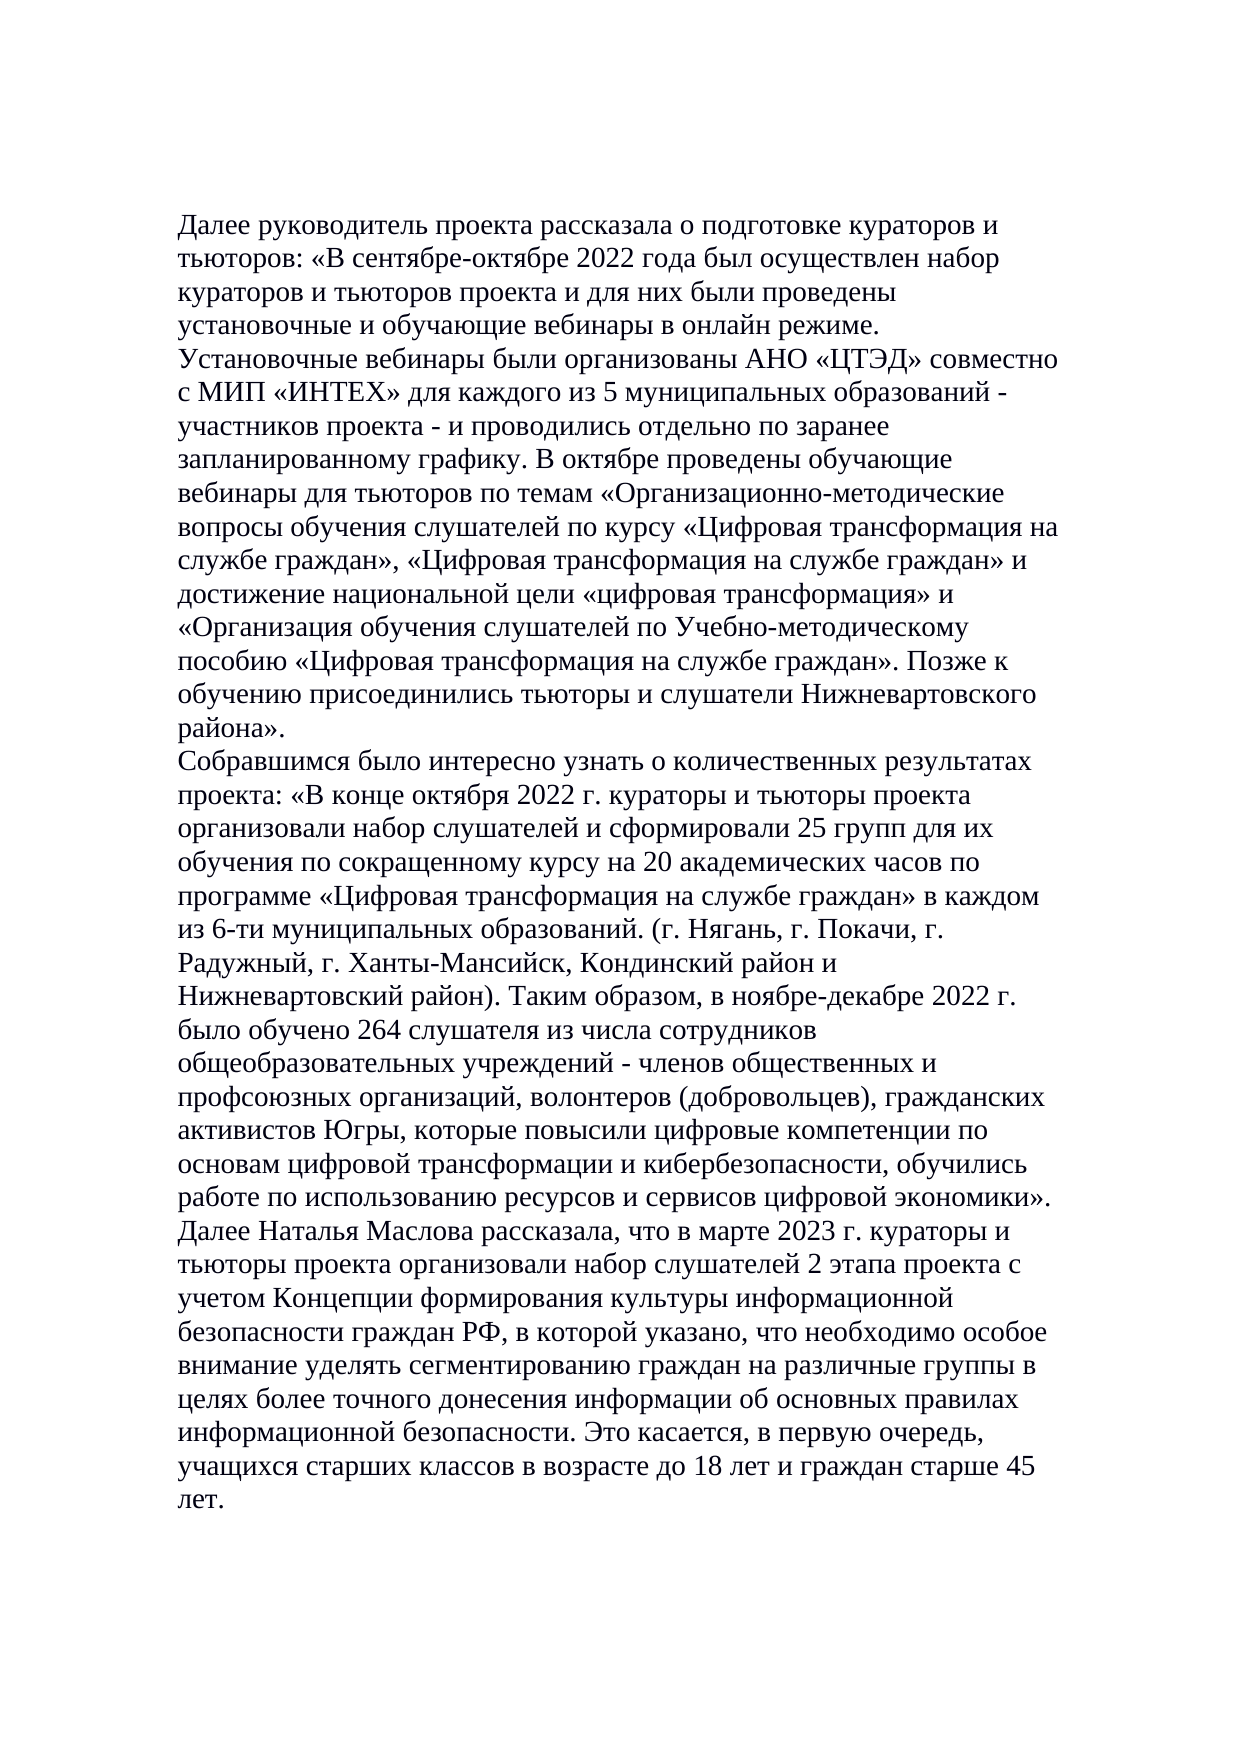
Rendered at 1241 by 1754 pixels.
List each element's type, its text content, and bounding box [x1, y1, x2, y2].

text Собравшимся было интересно узнать о количественных результатах проекта: «В конце октября 2022 г. кураторы и тьюторы проекта организовали набор слушателей и сформировали 25 групп для их обучения по сокращенному курсу на 20 академических часов по программе «Цифровая трансформация на службе граждан» в каждом из 6-ти муниципальных образований. (г. Нягань, г. Покачи, г. Радужный, г. Ханты-Мансийск, Кондинский район и Нижневартовский район). Таким образом, в ноябре-декабре 2022 г. было обучено 264 слушателя из числа сотрудников общеобразовательных учреждений - членов общественных и профсоюзных организаций, волонтеров (добровольцев), гражданских активистов Югры, которые повысили цифровые компетенции по основам цифровой трансформации и кибербезопасности, обучились работе по использованию ресурсов и сервисов цифровой экономики». [177, 743, 1063, 1213]
text Далее Наталья Маслова рассказала, что в марте 2023 г. кураторы и тьюторы проекта организовали набор слушателей 2 этапа проекта с учетом Концепции формирования культуры информационной безопасности граждан РФ, в которой указано, что необходимо особое внимание уделять сегментированию граждан на различные группы в целях более точного донесения информации об основных правилах информационной безопасности. Это касается, в первую очередь, учащихся старших классов в возрасте до 18 лет и граждан старше 45 лет. [177, 1213, 1063, 1515]
text Далее руководитель проекта рассказала о подготовке кураторов и тьюторов: «В сентябре-октябре 2022 года был осуществлен набор кураторов и тьюторов проекта и для них были проведены установочные и обучающие вебинары в онлайн режиме. Установочные вебинары были организованы АНО «ЦТЭД» совместно с МИП «ИНТЕХ» для каждого из 5 муниципальных образований -участников проекта - и проводились отдельно по заранее запланированному графику. В октябре проведены обучающие вебинары для тьюторов по темам «Организационно-методические вопросы обучения слушателей по курсу «Цифровая трансформация на службе граждан», «Цифровая трансформация на службе граждан» и достижение национальной цели «цифровая трансформация» и «Организация обучения слушателей по Учебно-методическому пособию «Цифровая трансформация на службе граждан». Позже к обучению присоединились тьюторы и слушатели Нижневартовского района». [177, 207, 1063, 743]
